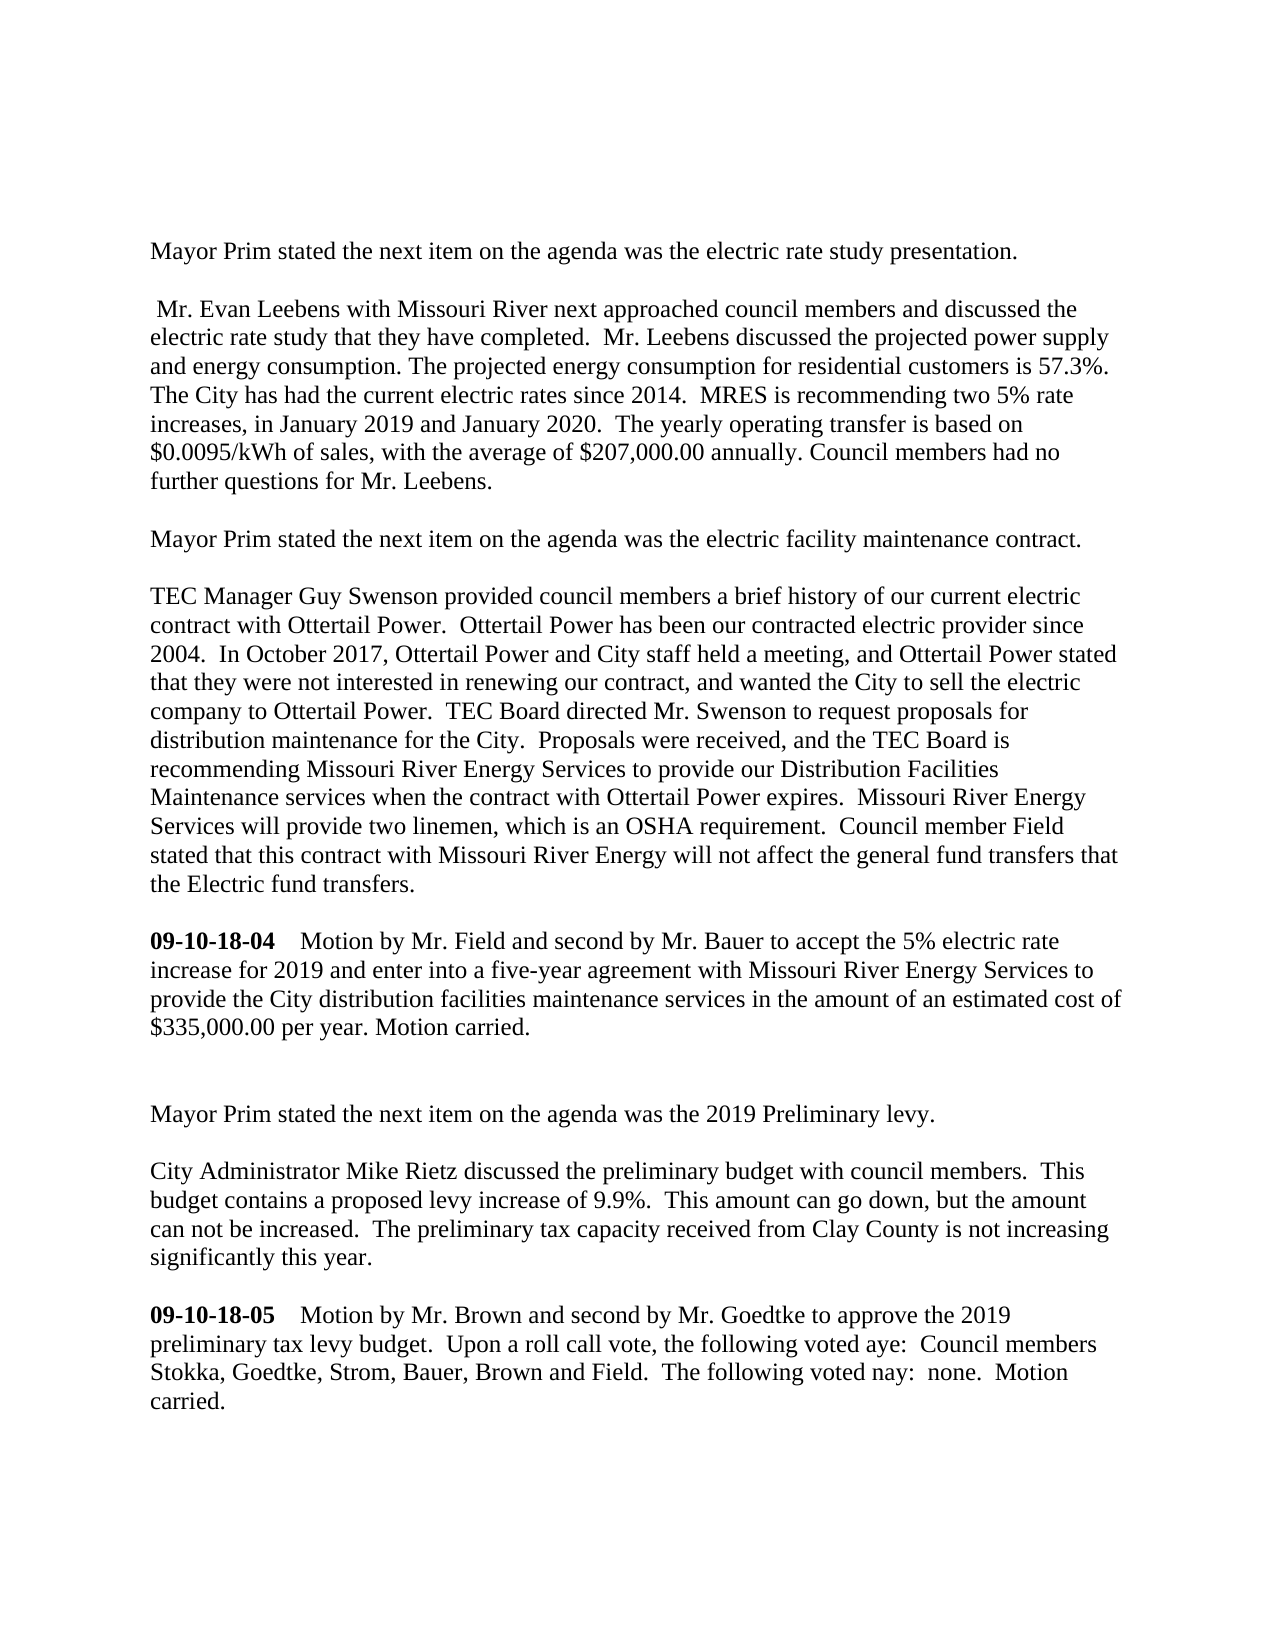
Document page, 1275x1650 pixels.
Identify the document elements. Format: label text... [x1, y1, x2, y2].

text Mr. Evan Leebens with Missouri River next approached council members and discussed the electric rate study that they have completed. Mr. Leebens discussed the projected power supply and energy consumption. The projected energy consumption for residential customers is 57.3%. The City has had the current electric rates since 2014. MRES is recommending two 5% rate increases, in January 2019 and January 2020. The yearly operating transfer is based on $0.0095/kWh of sales, with the average of $207,000.00 annually. Council members had no further questions for Mr. Leebens. [150, 294, 1125, 495]
text 09-10-18-05 Motion by Mr. Brown and second by Mr. Goedtke to approve the 2019 preliminary tax levy budget. Upon a roll call vote, the following voted aye: Council members Stokka, Goedtke, Strom, Bauer, Brown and Field. The following voted nay: none. Motion carried. [150, 1300, 1125, 1415]
text 09-10-18-04 Motion by Mr. Field and second by Mr. Bauer to accept the 5% electric rate increase for 2019 and enter into a five-year agreement with Missouri River Energy Services to provide the City distribution facilities maintenance services in the amount of an estimated cost of $335,000.00 per year. Motion carried. [150, 926, 1125, 1041]
text Mayor Prim stated the next item on the agenda was the electric rate study presentation. [150, 236, 1125, 265]
text City Administrator Mike Rietz discussed the preliminary budget with council members. This budget contains a proposed levy increase of 9.9%. This amount can go down, but the amount can not be increased. The preliminary tax capacity received from Clay County is not increasing significantly this year. [150, 1156, 1125, 1271]
text Mayor Prim stated the next item on the agenda was the 2019 Preliminary levy. [150, 1099, 1125, 1127]
text TEC Manager Guy Swenson provided council members a brief history of our current electric contract with Ottertail Power. Ottertail Power has been our contracted electric provider since 2004. In October 2017, Ottertail Power and City staff held a meeting, and Ottertail Power stated that they were not interested in renewing our contract, and wanted the City to sell the electric company to Ottertail Power. TEC Board directed Mr. Swenson to request proposals for distribution maintenance for the City. Proposals were received, and the TEC Board is recommending Missouri River Energy Services to provide our Distribution Facilities Maintenance services when the contract with Ottertail Power expires. Missouri River Energy Services will provide two linemen, which is an OSHA requirement. Council member Field stated that this contract with Missouri River Energy will not affect the general fund transfers that the Electric fund transfers. [150, 581, 1125, 897]
text Mayor Prim stated the next item on the agenda was the electric facility maintenance contract. [150, 524, 1125, 552]
